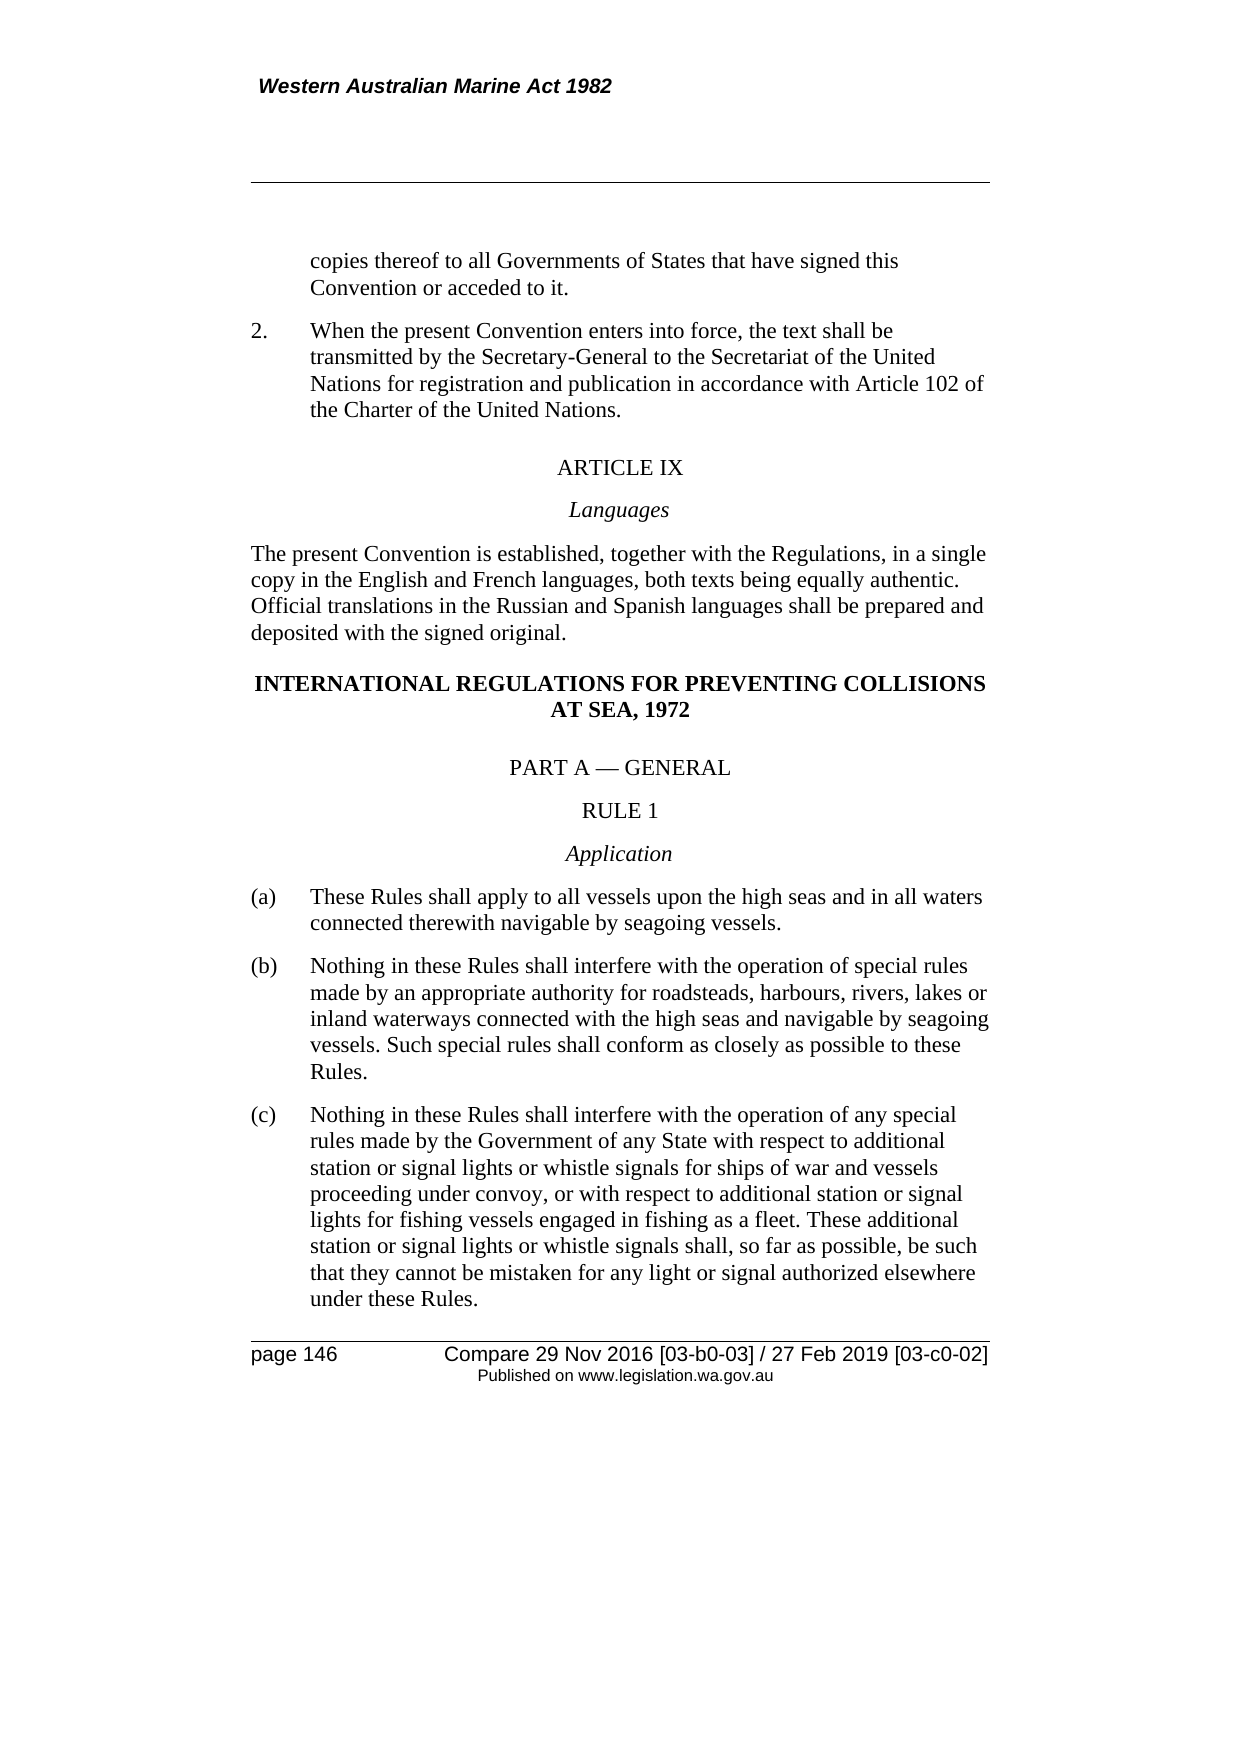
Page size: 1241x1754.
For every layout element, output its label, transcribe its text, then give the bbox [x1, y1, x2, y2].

text (c) Nothing in these Rules shall interfere with the operation of any special rules made by the Government of any State with respect to additional station or signal lights or whistle signals for ships of war and vessels proceeding under convoy, or with respect to additional station or signal lights for fishing vessels engaged in fishing as a fleet. These additional station or signal lights or whistle signals shall, so far as possible, be such that they cannot be mistaken for any light or signal authorized elsewhere under these Rules. [251, 1101, 990, 1312]
text The present Convention is established, together with the Regulations, in a single copy in the English and French languages, both texts being equally authentic. Official translations in the Russian and Spanish languages shall be prepared and deposited with the signed original. [251, 539, 990, 645]
subtitle ARTICLE IX [251, 453, 990, 480]
subtitle Application [251, 840, 990, 866]
text 2. When the present Convention enters into force, the text shall be transmitted by the Secretary-General to the Secretariat of the United Nations for registration and publication in accordance with Article 102 of the Charter of the United Nations. [251, 317, 990, 422]
subtitle PART A — GENERAL [251, 754, 990, 780]
text (b) Nothing in these Rules shall interfere with the operation of special rules made by an appropriate authority for roadsteads, harbours, rivers, lakes or inland waterways connected with the high seas and navigable by seagoing vessels. Such special rules shall conform as closely as possible to these Rules. [251, 952, 990, 1084]
text (a) These Rules shall apply to all vessels upon the high seas and in all waters connected therewith navigable by seagoing vessels. [251, 883, 990, 936]
subtitle Languages [251, 497, 990, 523]
subtitle INTERNATIONAL REGULATIONS FOR PREVENTING COLLISIONS AT SEA, 1972 [251, 670, 990, 723]
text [251, 247, 990, 300]
subtitle RULE 1 [251, 797, 990, 823]
